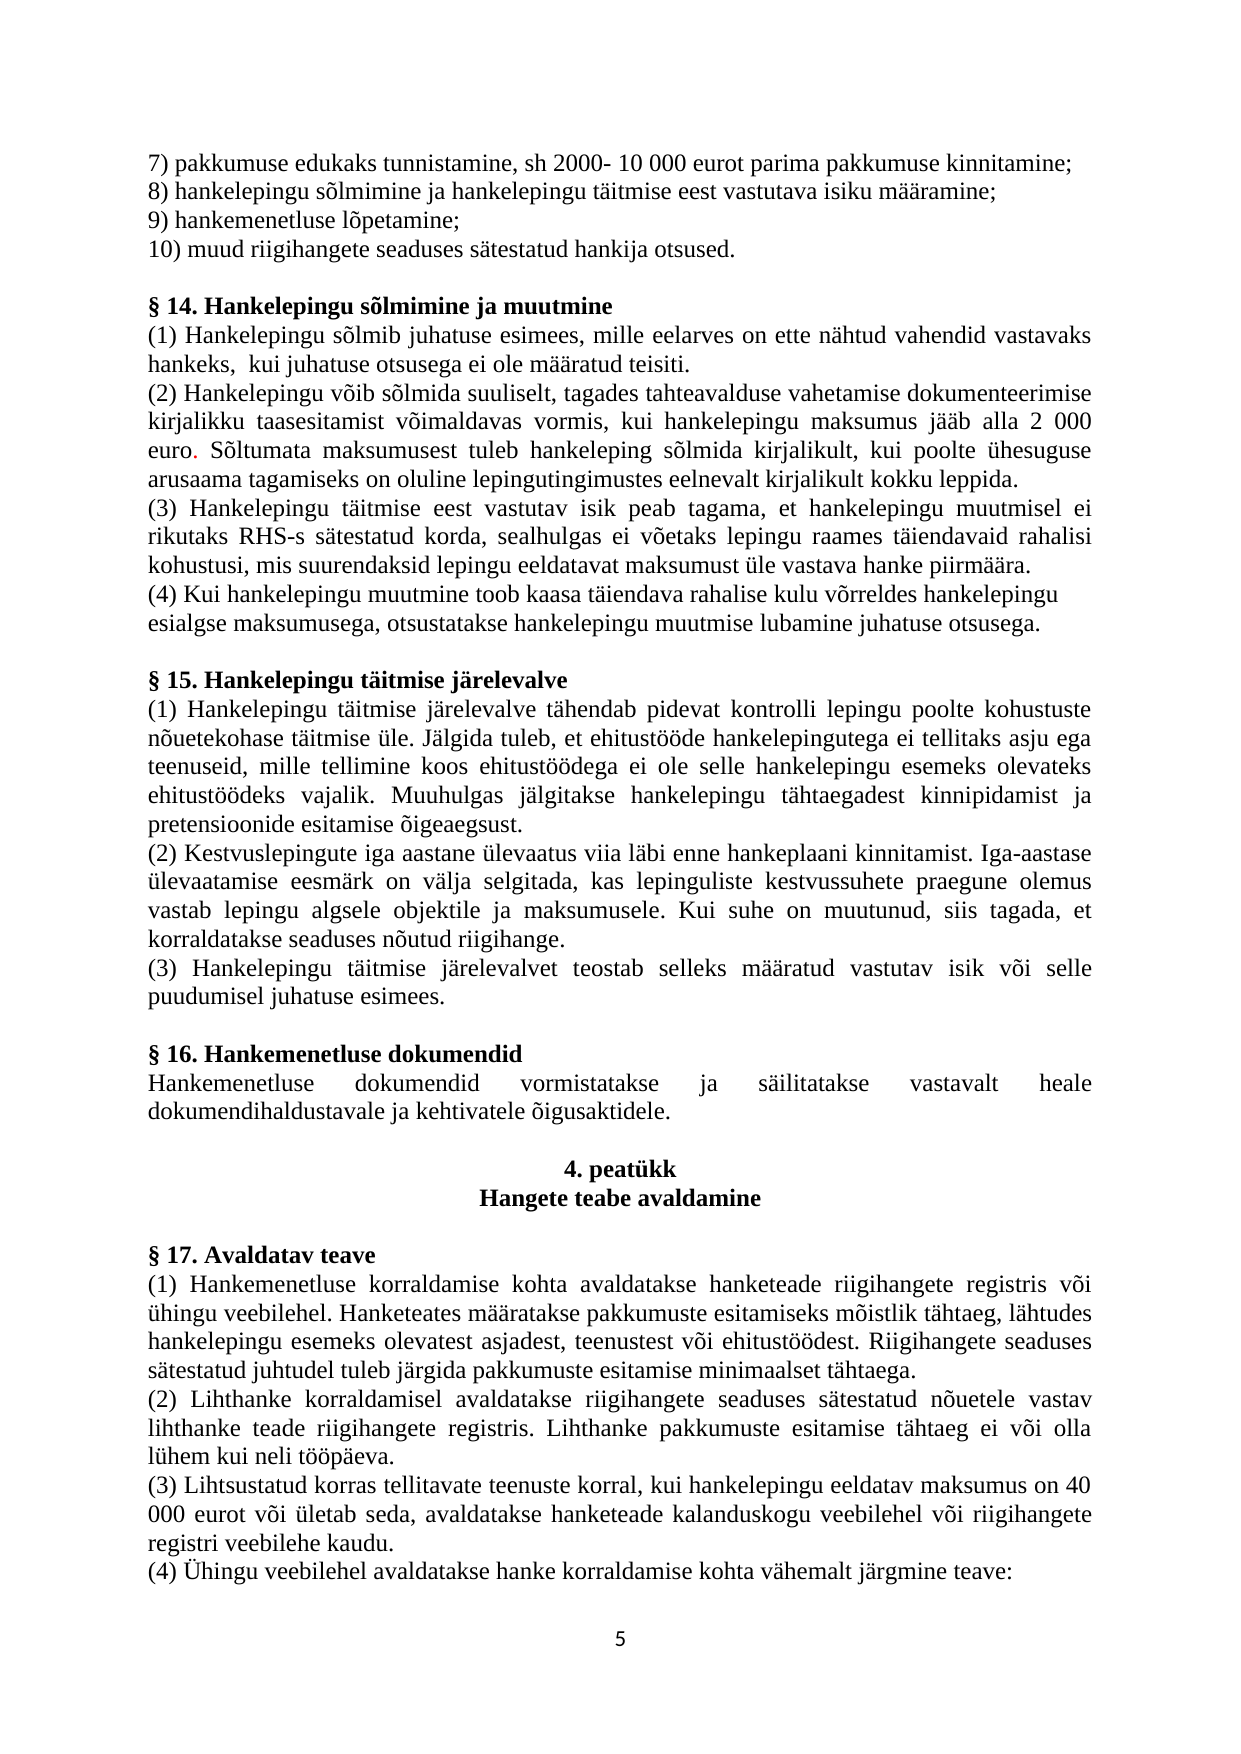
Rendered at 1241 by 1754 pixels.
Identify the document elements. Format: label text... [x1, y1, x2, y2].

text (3) Hankelepingu täitmise järelevalvet teostab selleks määratud vastutav isik või selle puudumisel juhatuse esimees. [148, 953, 1093, 1010]
text 8) hankelepingu sõlmimine ja hankelepingu täitmise eest vastutava isiku määramine; [148, 176, 1093, 205]
text 10) muud riigihangete seaduses sätestatud hankija otsused. [148, 234, 1093, 263]
text (2) Kestvuslepingute iga aastane ülevaatus viia läbi enne hankeplaani kinnitamist. Iga-aastase ülevaatamise eesmärk on välja selgitada, kas lepinguliste kestvussuhete praegune olemus vastab lepingu algsele objektile ja maksumusele. Kui suhe on muutunud, siis tagada, et korraldatakse seaduses nõutud riigihange. [148, 838, 1093, 953]
text 4. peatükk [148, 1154, 1093, 1183]
text (1) Hankelepingu sõlmib juhatuse esimees, mille eelarves on ette nähtud vahendid vastavaks hankeks, kui juhatuse otsusega ei ole määratud teisiti. [148, 320, 1093, 378]
text (1) Hankemenetluse korraldamise kohta avaldatakse hanketeade riigihangete registris või ühingu veebilehel. Hanketeates määratakse pakkumuste esitamiseks mõistlik tähtaeg, lähtudes hankelepingu esemeks olevatest asjadest, teenustest või ehitustöödest. Riigihangete seaduses sätestatud juhtudel tuleb järgida pakkumuste esitamise minimaalset tähtaega. [148, 1269, 1093, 1384]
text (3) Lihtsustatud korras tellitavate teenuste korral, kui hankelepingu eeldatav maksumus on 40 000 eurot või ületab seda, avaldatakse hanketeade kalanduskogu veebilehel või riigihangete registri veebilehe kaudu. [148, 1470, 1093, 1556]
text (4) Kui hankelepingu muutmine toob kaasa täiendava rahalise kulu võrreldes hankelepingu esialgse maksumusega, otsustatakse hankelepingu muutmise lubamine juhatuse otsusega. [148, 579, 1093, 636]
text (2) Lihthanke korraldamisel avaldatakse riigihangete seaduses sätestatud nõuetele vastav lihthanke teade riigihangete registris. Lihthanke pakkumuste esitamise tähtaeg ei või olla lühem kui neli tööpäeva. [148, 1384, 1093, 1470]
text (1) Hankelepingu täitmise järelevalve tähendab pidevat kontrolli lepingu poolte kohustuste nõuetekohase täitmise üle. Jälgida tuleb, et ehitustööde hankelepingutega ei tellitaks asju ega teenuseid, mille tellimine koos ehitustöödega ei ole selle hankelepingu esemeks olevateks ehitustöödeks vajalik. Muuhulgas jälgitakse hankelepingu tähtaegadest kinnipidamist ja pretensioonide esitamise õigeaegsust. [148, 694, 1093, 838]
text § 16. Hankemenetluse dokumendid [148, 1039, 1093, 1068]
text (3) Hankelepingu täitmise eest vastutav isik peab tagama, et hankelepingu muutmisel ei rikutaks RHS-s sätestatud korda, sealhulgas ei võetaks lepingu raames täiendavaid rahalisi kohustusi, mis suurendaksid lepingu eeldatavat maksumust üle vastava hanke piirmäära. [148, 493, 1093, 579]
text (2) Hankelepingu võib sõlmida suuliselt, tagades tahteavalduse vahetamise dokumenteerimise kirjalikku taasesitamist võimaldavas vormis, kui hankelepingu maksumus jääb alla 2 000 euro. Sõltumata maksumusest tuleb hankeleping sõlmida kirjalikult, kui poolte ühesuguse arusaama tagamiseks on oluline lepingutingimustes eelnevalt kirjalikult kokku leppida. [148, 378, 1093, 493]
text 7) pakkumuse edukaks tunnistamine, sh 2000- 10 000 eurot parima pakkumuse kinnitamine; [148, 148, 1093, 176]
text Hangete teabe avaldamine [148, 1183, 1093, 1211]
text (4) Ühingu veebilehel avaldatakse hanke korraldamise kohta vähemalt järgmine teave: [148, 1556, 1093, 1585]
text 9) hankemenetluse lõpetamine; [148, 205, 1093, 234]
text § 17. Avaldatav teave [148, 1240, 1093, 1269]
text Hankemenetluse dokumendid vormistatakse ja säilitatakse vastavalt heale dokumendihaldustavale ja kehtivatele õigusaktidele. [148, 1068, 1093, 1125]
text § 14. Hankelepingu sõlmimine ja muutmine [148, 291, 1093, 320]
text § 15. Hankelepingu täitmise järelevalve [148, 665, 1093, 694]
